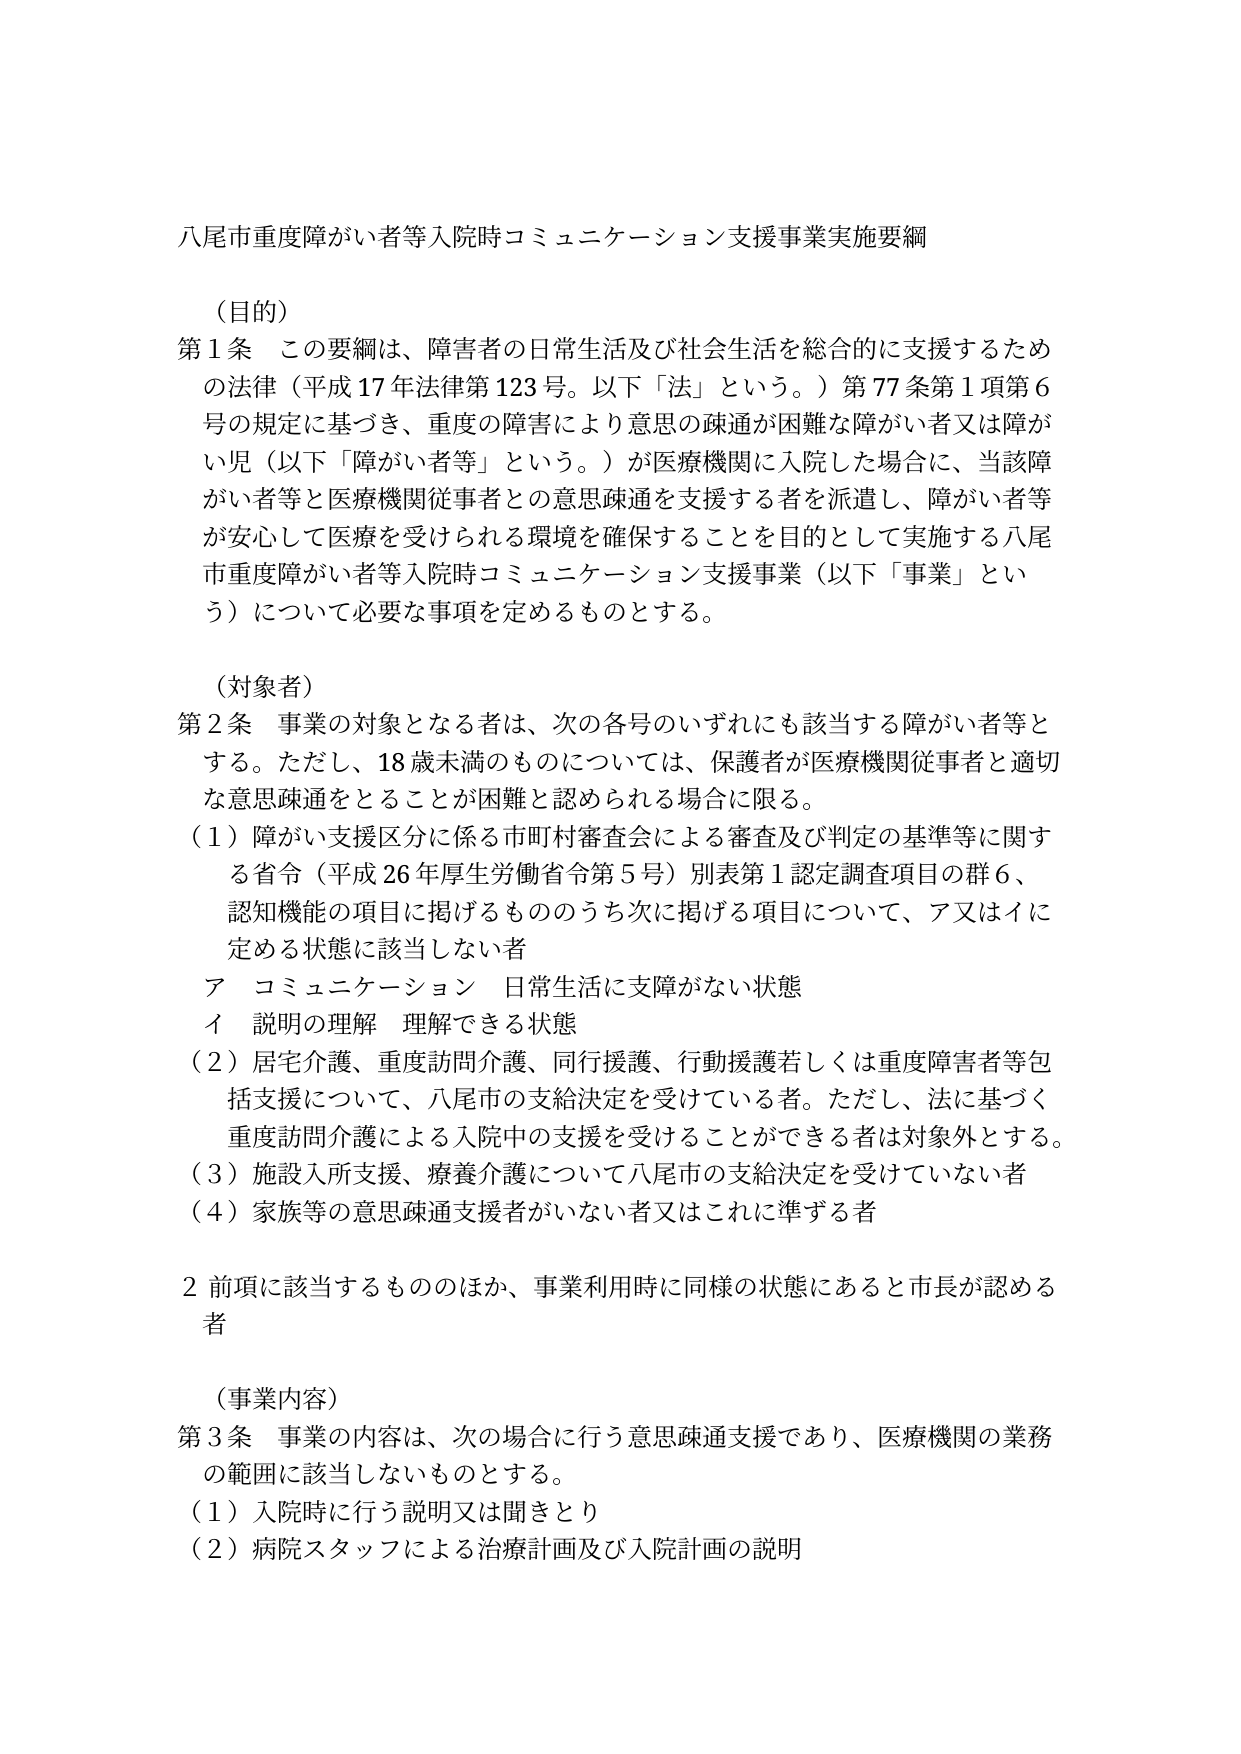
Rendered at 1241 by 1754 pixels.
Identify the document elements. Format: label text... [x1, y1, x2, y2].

text 八尾市重度障がい者等入院時コミュニケーション支援事業実施要綱 [177, 217, 1063, 254]
text ２ 前項に該当するもののほか、事業利用時に同様の状態にあると市長が認める者 [177, 1267, 1063, 1342]
text （１）入院時に行う説明又は聞きとり [177, 1492, 1063, 1529]
text （目的） [177, 292, 1063, 329]
text 第１条 この要綱は、障害者の日常生活及び社会生活を総合的に支援するための法律（平成17年法律第123号。以下「法」という。）第77条第１項第６号の規定に基づき、重度の障害により意思の疎通が困難な障がい者又は障がい児（以下「障がい者等」という。）が医療機関に入院した場合に、当該障がい者等と医療機関従事者との意思疎通を支援する者を派遣し、障がい者等が安心して医療を受けられる環境を確保することを目的として実施する八尾市重度障がい者等入院時コミュニケーション支援事業（以下「事業」という）について必要な事項を定めるものとする。 [177, 329, 1063, 629]
text 第２条 事業の対象となる者は、次の各号のいずれにも該当する障がい者等とする。ただし、18歳未満のものについては、保護者が医療機関従事者と適切な意思疎通をとることが困難と認められる場合に限る。 [177, 704, 1063, 817]
text （２）居宅介護、重度訪問介護、同行援護、行動援護若しくは重度障害者等包括支援について、八尾市の支給決定を受けている者。ただし、法に基づく重度訪問介護による入院中の支援を受けることができる者は対象外とする。 [177, 1042, 1063, 1154]
text ア コミュニケーション 日常生活に支障がない状態 [177, 967, 1063, 1004]
text （対象者） [177, 667, 1063, 704]
text （事業内容） [177, 1379, 1063, 1417]
text （４）家族等の意思疎通支援者がいない者又はこれに準ずる者 [177, 1192, 1063, 1229]
text （１）障がい支援区分に係る市町村審査会による審査及び判定の基準等に関する省令（平成26年厚生労働省令第５号）別表第１認定調査項目の群６、認知機能の項目に掲げるもののうち次に掲げる項目について、ア又はイに定める状態に該当しない者 [177, 817, 1063, 967]
text イ 説明の理解 理解できる状態 [177, 1004, 1063, 1042]
text 第３条 事業の内容は、次の場合に行う意思疎通支援であり、医療機関の業務の範囲に該当しないものとする。 [177, 1417, 1063, 1492]
text （２）病院スタッフによる治療計画及び入院計画の説明 [177, 1529, 1063, 1567]
text （３）施設入所支援、療養介護について八尾市の支給決定を受けていない者 [177, 1154, 1063, 1192]
